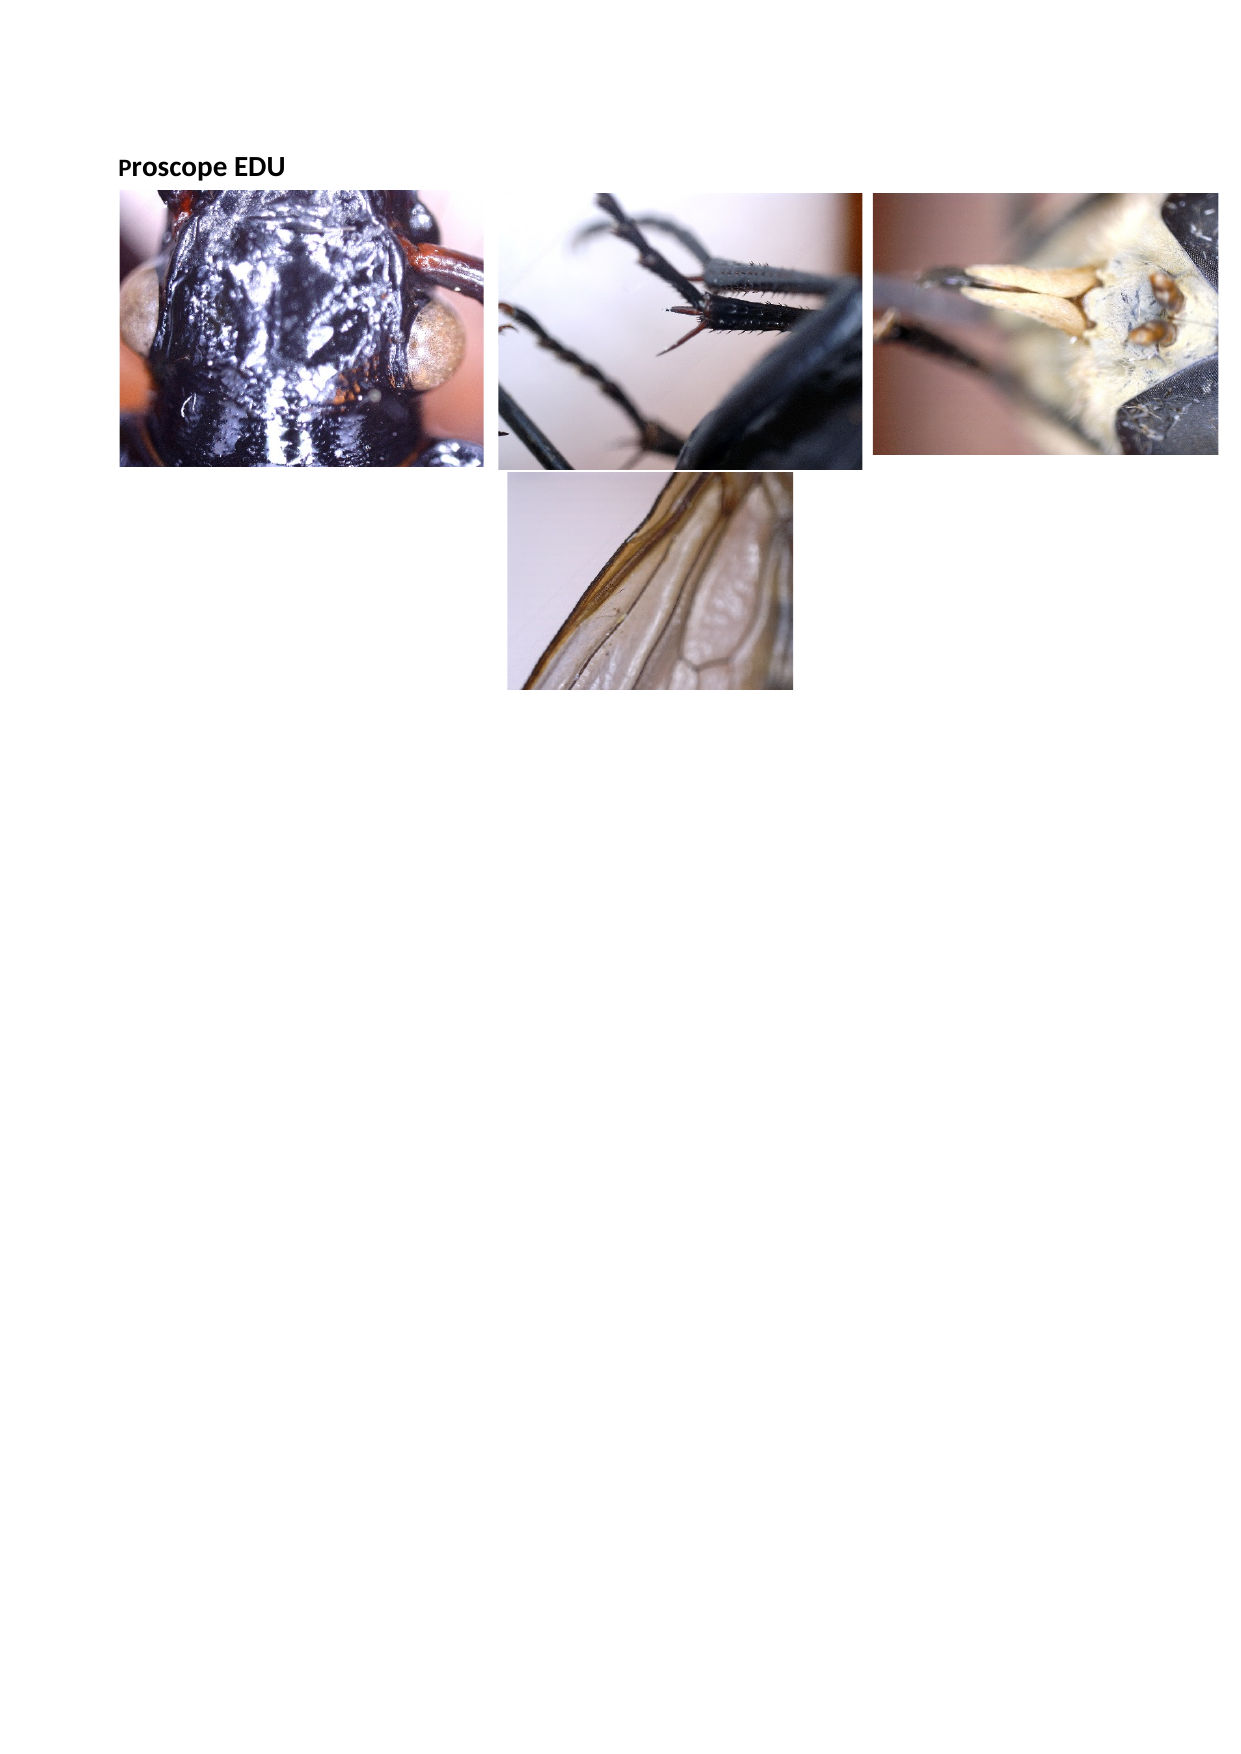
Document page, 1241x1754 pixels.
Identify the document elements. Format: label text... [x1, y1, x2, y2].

picture [505, 472, 793, 688]
text Proscope EDU [118, 148, 1122, 183]
picture [118, 190, 484, 466]
picture [871, 193, 1219, 453]
picture [496, 193, 863, 469]
